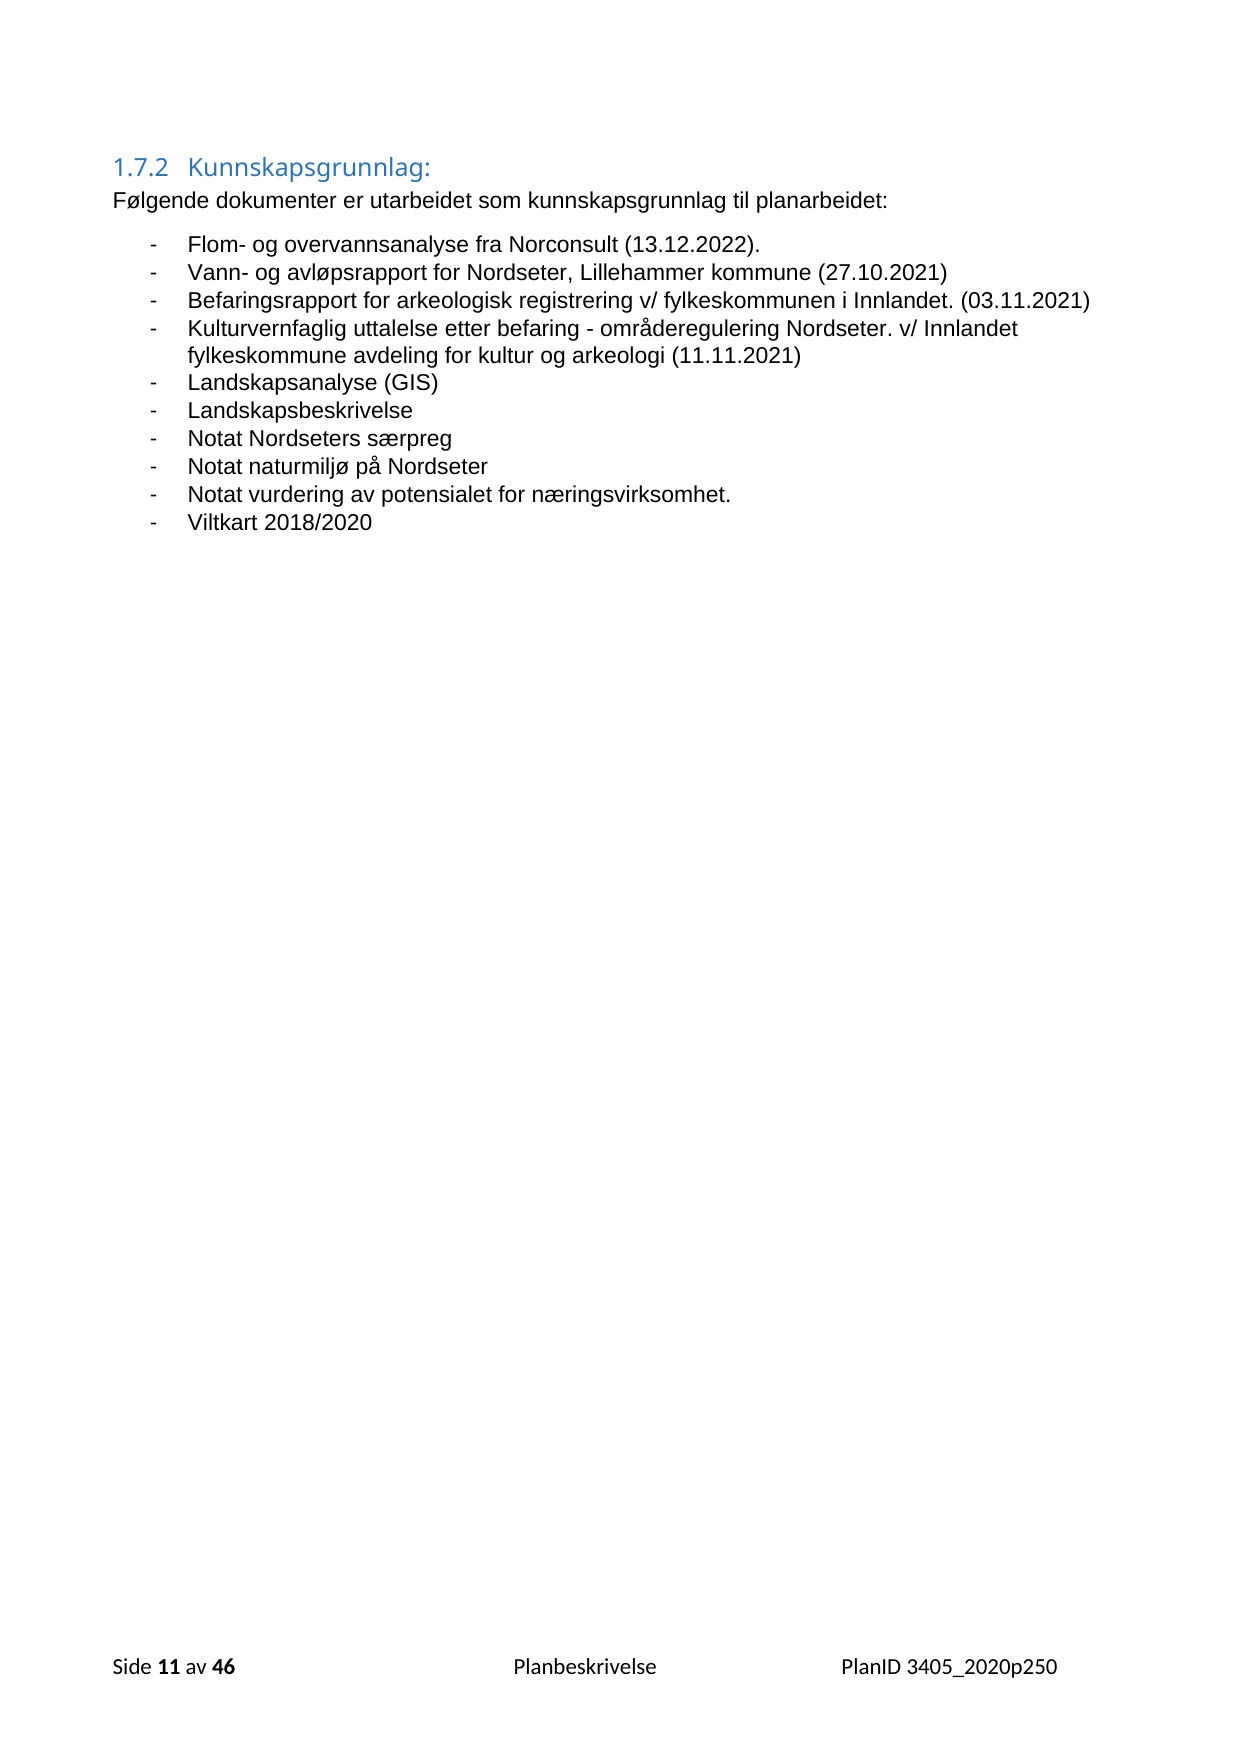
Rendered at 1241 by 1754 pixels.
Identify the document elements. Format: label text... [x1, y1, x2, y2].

list Viltkart 2018/2020 [150, 508, 1128, 536]
text Følgende dokumenter er utarbeidet som kunnskapsgrunnlag til planarbeidet: [112, 187, 1128, 213]
list Befaringsrapport for arkeologisk registrering v/ fylkeskommunen i Innlandet. (03.11.2021) [150, 286, 1128, 314]
list Landskapsbeskrivelse [150, 396, 1128, 424]
list Landskapsanalyse (GIS) [150, 368, 1128, 396]
list Vann- og avløpsrapport for Nordseter, Lillehammer kommune (27.10.2021) [150, 258, 1128, 286]
list Flom- og overvannsanalyse fra Norconsult (13.12.2022). [150, 230, 1128, 258]
list Notat naturmiljø på Nordseter [150, 452, 1128, 480]
list Kulturvernfaglig uttalelse etter befaring - områderegulering Nordseter. v/ Innlandet fylkeskommune avdeling for kultur og arkeologi (11.11.2021) [150, 314, 1128, 368]
list Notat vurdering av potensialet for næringsvirksomhet. [150, 480, 1128, 508]
subtitle Kunnskapsgrunnlag: [112, 150, 1128, 184]
list Notat Nordseters særpreg [150, 424, 1128, 452]
